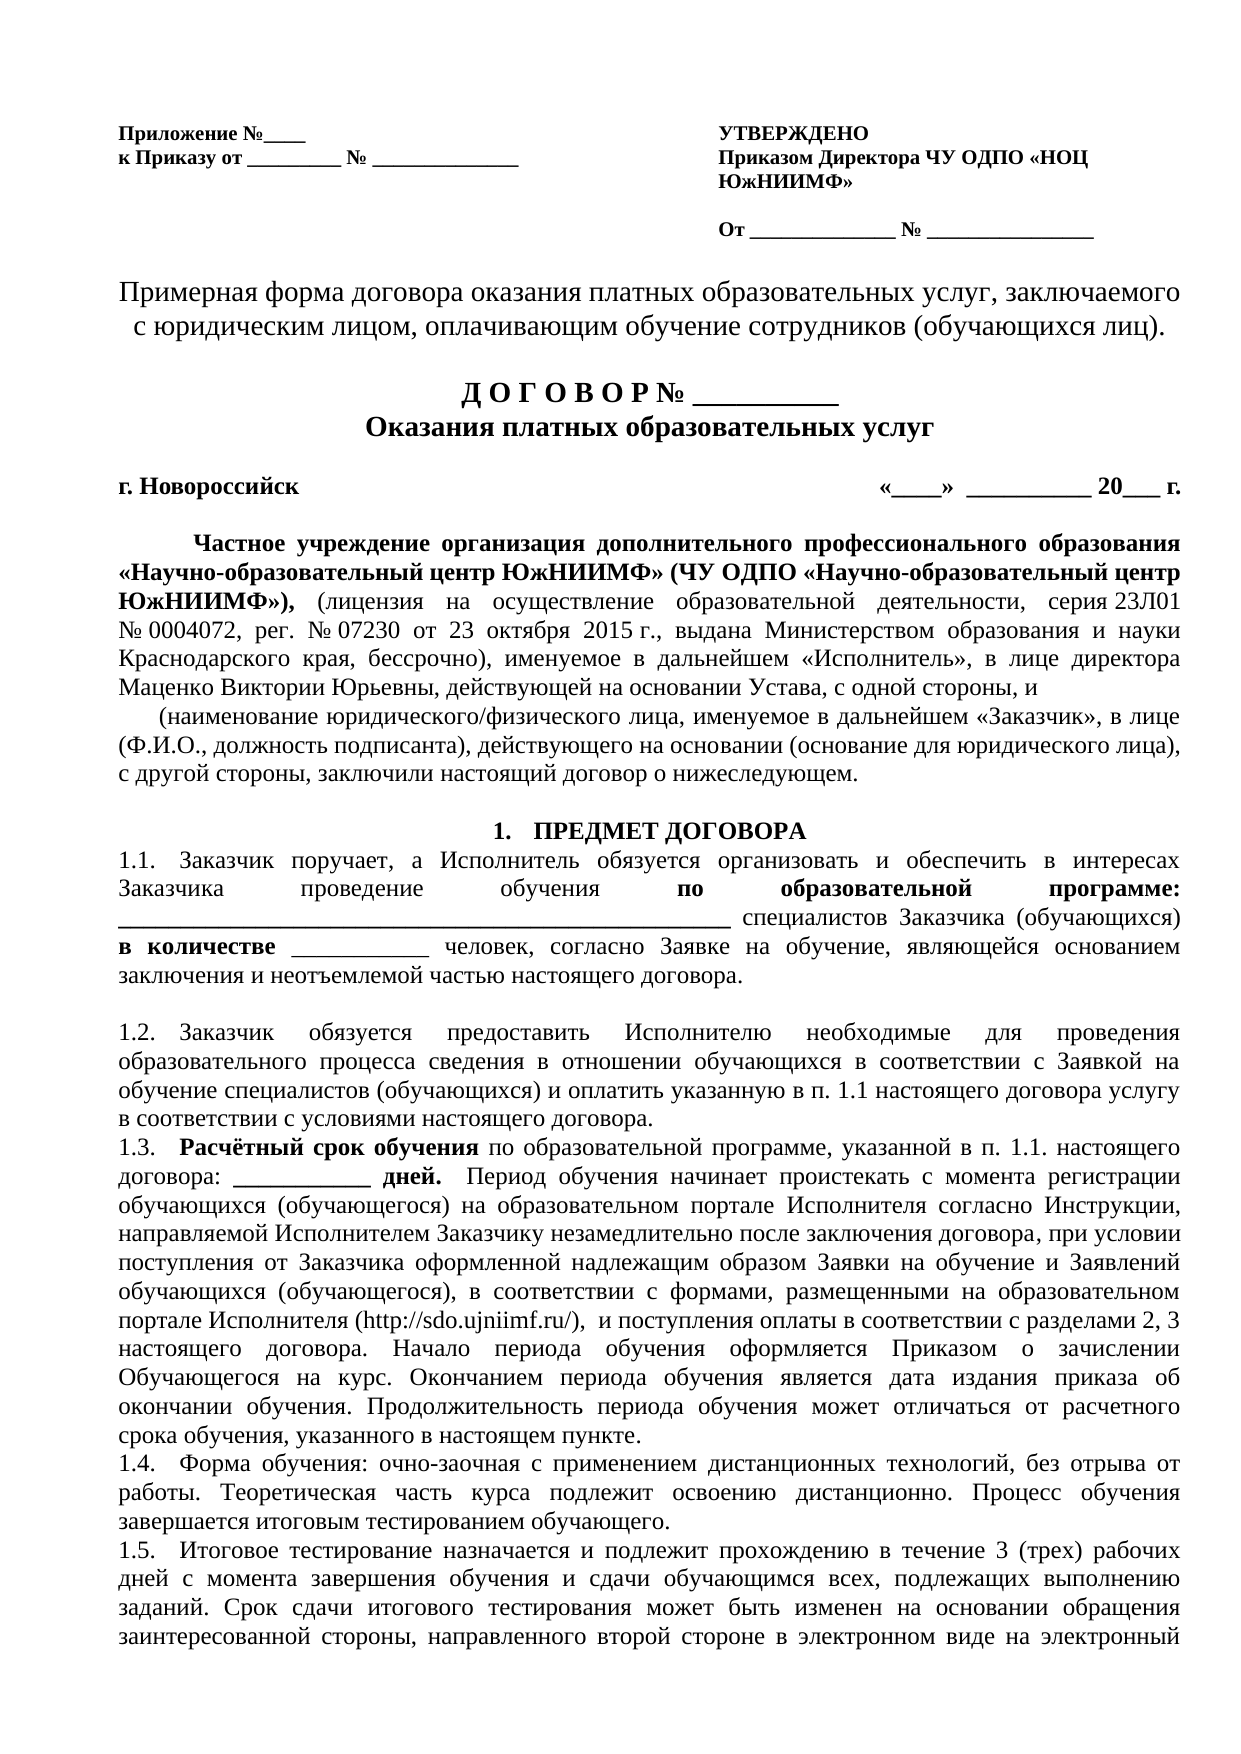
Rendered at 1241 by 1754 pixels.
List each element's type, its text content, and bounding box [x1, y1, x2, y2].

text Д О Г О В О Р № __________ [118, 375, 1181, 409]
list Заказчик поручает, а Исполнитель обязуется организовать и обеспечить в интересах Заказчика проведение обучения по образовательной программе: _________________________________________________ специалистов Заказчика (обучающихся) в количестве ___________ человек, согласно Заявке на обучение, являющейся основанием заключения и неотъемлемой частью настоящего договора. [118, 845, 1181, 988]
text Примерная форма договора оказания платных образовательных услуг, заключаемого с юридическим лицом, оплачивающим обучение сотрудников (обучающихся лиц). [118, 274, 1181, 342]
text (наименование юридического/физического лица, именуемое в дальнейшем «Заказчик», в лице (Ф.И.О., должность подписанта), действующего на основании (основание для юридического лица), с другой стороны, заключили настоящий договор о нижеследующем. [118, 701, 1181, 787]
list Расчётный срок обучения по образовательной программе, указанной в п. 1.1. настоящего договора: ___________ дней. Период обучения начинает проистекать с момента регистрации обучающихся (обучающегося) на образовательном портале Исполнителя согласно Инструкции, направляемой Исполнителем Заказчику незамедлительно после заключения договора, при условии поступления от Заказчика оформленной надлежащим образом Заявки на обучение и Заявлений обучающихся (обучающегося), в соответствии с формами, размещенными на образовательном портале Исполнителя (http://sdo.ujniimf.ru/), и поступления оплаты в соответствии с разделами 2, 3 настоящего договора. Начало периода обучения оформляется Приказом о зачислении Обучающегося на курс. Окончанием периода обучения является дата издания приказа об окончании обучения. Продолжительность периода обучения может отличаться от расчетного срока обучения, указанного в настоящем пункте. [118, 1132, 1181, 1448]
table_header «____» __________ 20___ г. [650, 471, 1192, 500]
text Оказания платных образовательных услуг [118, 409, 1181, 442]
text От ______________ № ________________ [643, 217, 1181, 241]
list ПРЕДМЕТ ДОГОВОРА [118, 816, 1181, 845]
list Форма обучения: очно-заочная с применением дистанционных технологий, без отрыва от работы. Теоретическая часть курса подлежит освоению дистанционно. Процесс обучения завершается итоговым тестированием обучающего. [118, 1448, 1181, 1535]
text ЮжНИИМФ» [643, 169, 1181, 193]
list Заказчик обязуется предоставить Исполнителю необходимые для проведения образовательного процесса сведения в отношении обучающихся в соответствии с Заявкой на обучение специалистов (обучающихся) и оплатить указанную в п. 1.1 настоящего договора услугу в соответствии с условиями настоящего договора. [118, 1017, 1181, 1132]
text Частное учреждение организация дополнительного профессионального образования «Научно-образовательный центр ЮжНИИМФ» (ЧУ ОДПО «Научно-образовательный центр ЮжНИИМФ»), (лицензия на осуществление образовательной деятельности, серия 23Л01 № 0004072, рег. № 07230 от 23 октября 2015 г., выдана Министерством образования и науки Краснодарского края, бессрочно), именуемое в дальнейшем «Исполнитель», в лице директора Маценко Виктории Юрьевны, действующей на основании Устава, с одной стороны, и [118, 528, 1181, 701]
text к Приказу от _________ № ______________ Приказом Директора ЧУ ОДПО «НОЦ [118, 145, 1181, 169]
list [118, 1535, 1181, 1650]
table_header г. Новороссийск [107, 471, 650, 500]
text Приложение №____ УТВЕРЖДЕНО [118, 121, 1181, 145]
